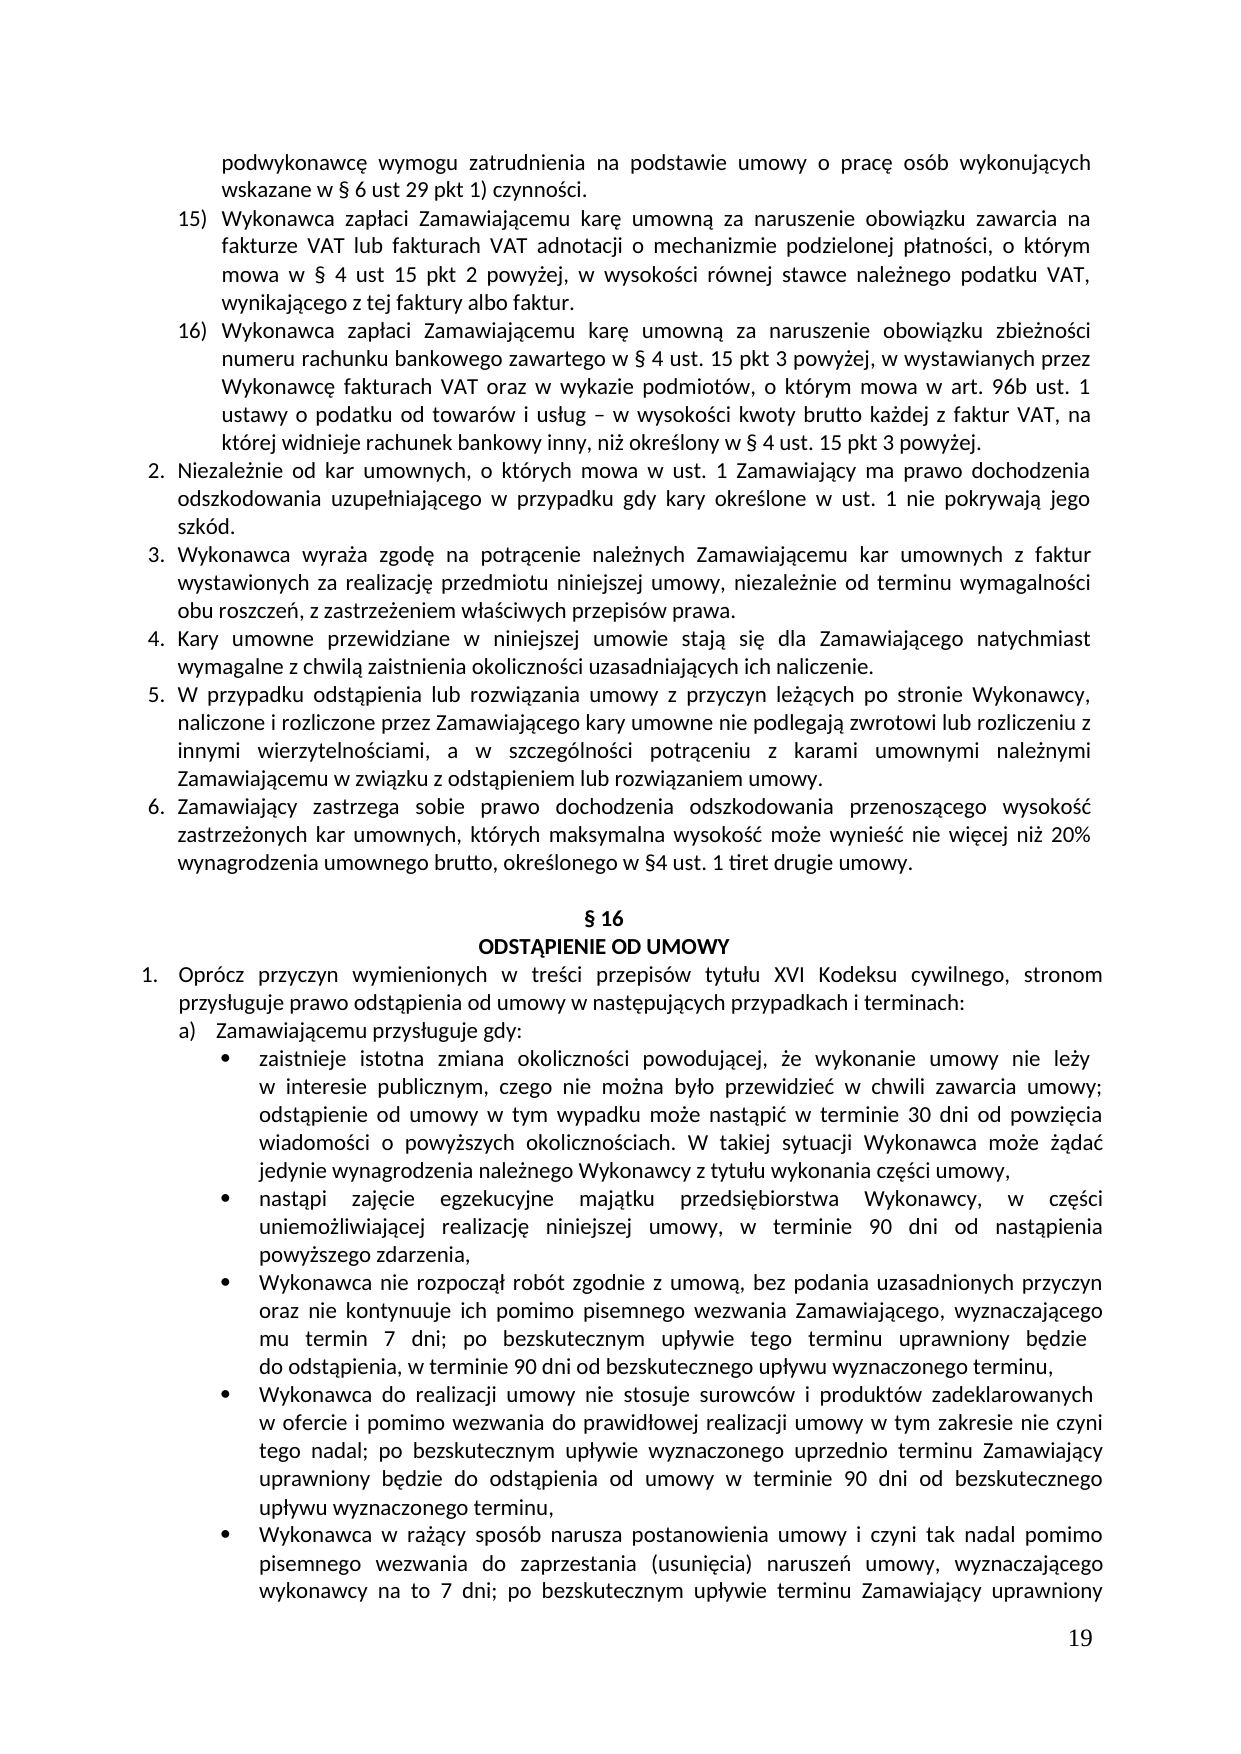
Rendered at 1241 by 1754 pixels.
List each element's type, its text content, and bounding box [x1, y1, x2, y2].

list Wykonawca zapłaci Zamawiającemu karę umowną za naruszenie obowiązku zbieżności numeru rachunku bankowego zawartego w § 4 ust. 15 pkt 3 powyżej, w wystawianych przez Wykonawcę fakturach VAT oraz w wykazie podmiotów, o którym mowa w art. 96b ust. 1 ustawy o podatku od towarów i usług – w wysokości kwoty brutto każdej z faktur VAT, na której widnieje rachunek bankowy inny, niż określony w § 4 ust. 15 pkt 3 powyżej. [177, 316, 1093, 456]
text § 16 [103, 904, 1104, 932]
list Wykonawca zapłaci Zamawiającemu karę umowną za naruszenie obowiązku zawarcia na fakturze VAT lub fakturach VAT adnotacji o mechanizmie podzielonej płatności, o którym mowa w § 4 ust 15 pkt 2 powyżej, w wysokości równej stawce należnego podatku VAT, wynikającego z tej faktury albo faktur. [177, 204, 1093, 316]
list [221, 1521, 1104, 1605]
list Wykonawca wyraża zgodę na potrącenie należnych Zamawiającemu kar umownych z faktur wystawionych za realizację przedmiotu niniejszej umowy, niezależnie od terminu wymagalności obu roszczeń, z zastrzeżeniem właściwych przepisów prawa. [148, 540, 1093, 624]
list Oprócz przyczyn wymienionych w treści przepisów tytułu XVI Kodeksu cywilnego, stronom przysługuje prawo odstąpienia od umowy w następujących przypadkach i terminach: [141, 960, 1104, 1016]
list zaistnieje istotna zmiana okoliczności powodującej, że wykonanie umowy nie leży w interesie publicznym, czego nie można było przewidzieć w chwili zawarcia umowy; odstąpienie od umowy w tym wypadku może nastąpić w terminie 30 dni od powzięcia wiadomości o powyższych okolicznościach. W takiej sytuacji Wykonawca może żądać jedynie wynagrodzenia należnego Wykonawcy z tytułu wykonania części umowy, [221, 1044, 1104, 1184]
list Wykonawca nie rozpoczął robót zgodnie z umową, bez podania uzasadnionych przyczyn oraz nie kontynuuje ich pomimo pisemnego wezwania Zamawiającego, wyznaczającego mu termin 7 dni; po bezskutecznym upływie tego terminu uprawniony będzie do odstąpienia, w terminie 90 dni od bezskutecznego upływu wyznaczonego terminu, [221, 1268, 1104, 1381]
list nastąpi zajęcie egzekucyjne majątku przedsiębiorstwa Wykonawcy, w części uniemożliwiającej realizację niniejszej umowy, w terminie 90 dni od nastąpienia powyższego zdarzenia, [221, 1184, 1104, 1268]
list Wykonawca do realizacji umowy nie stosuje surowców i produktów zadeklarowanych w ofercie i pomimo wezwania do prawidłowej realizacji umowy w tym zakresie nie czyni tego nadal; po bezskutecznym upływie wyznaczonego uprzednio terminu Zamawiający uprawniony będzie do odstąpienia od umowy w terminie 90 dni od bezskutecznego upływu wyznaczonego terminu, [221, 1381, 1104, 1521]
text ODSTĄPIENIE OD UMOWY [103, 932, 1104, 960]
list Kary umowne przewidziane w niniejszej umowie stają się dla Zamawiającego natychmiast wymagalne z chwilą zaistnienia okoliczności uzasadniających ich naliczenie. [148, 624, 1093, 680]
list Zamawiający zastrzega sobie prawo dochodzenia odszkodowania przenoszącego wysokość zastrzeżonych kar umownych, których maksymalna wysokość może wynieść nie więcej niż 20% wynagrodzenia umownego brutto, określonego w §4 ust. 1 tiret drugie umowy. [148, 792, 1093, 876]
list Niezależnie od kar umownych, o których mowa w ust. 1 Zamawiający ma prawo dochodzenia odszkodowania uzupełniającego w przypadku gdy kary określone w ust. 1 nie pokrywają jego szkód. [148, 456, 1093, 540]
list Zamawiającemu przysługuje gdy: [178, 1016, 1104, 1044]
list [177, 148, 1093, 204]
list W przypadku odstąpienia lub rozwiązania umowy z przyczyn leżących po stronie Wykonawcy, naliczone i rozliczone przez Zamawiającego kary umowne nie podlegają zwrotowi lub rozliczeniu z innymi wierzytelnościami, a w szczególności potrąceniu z karami umownymi należnymi Zamawiającemu w związku z odstąpieniem lub rozwiązaniem umowy. [148, 680, 1093, 792]
